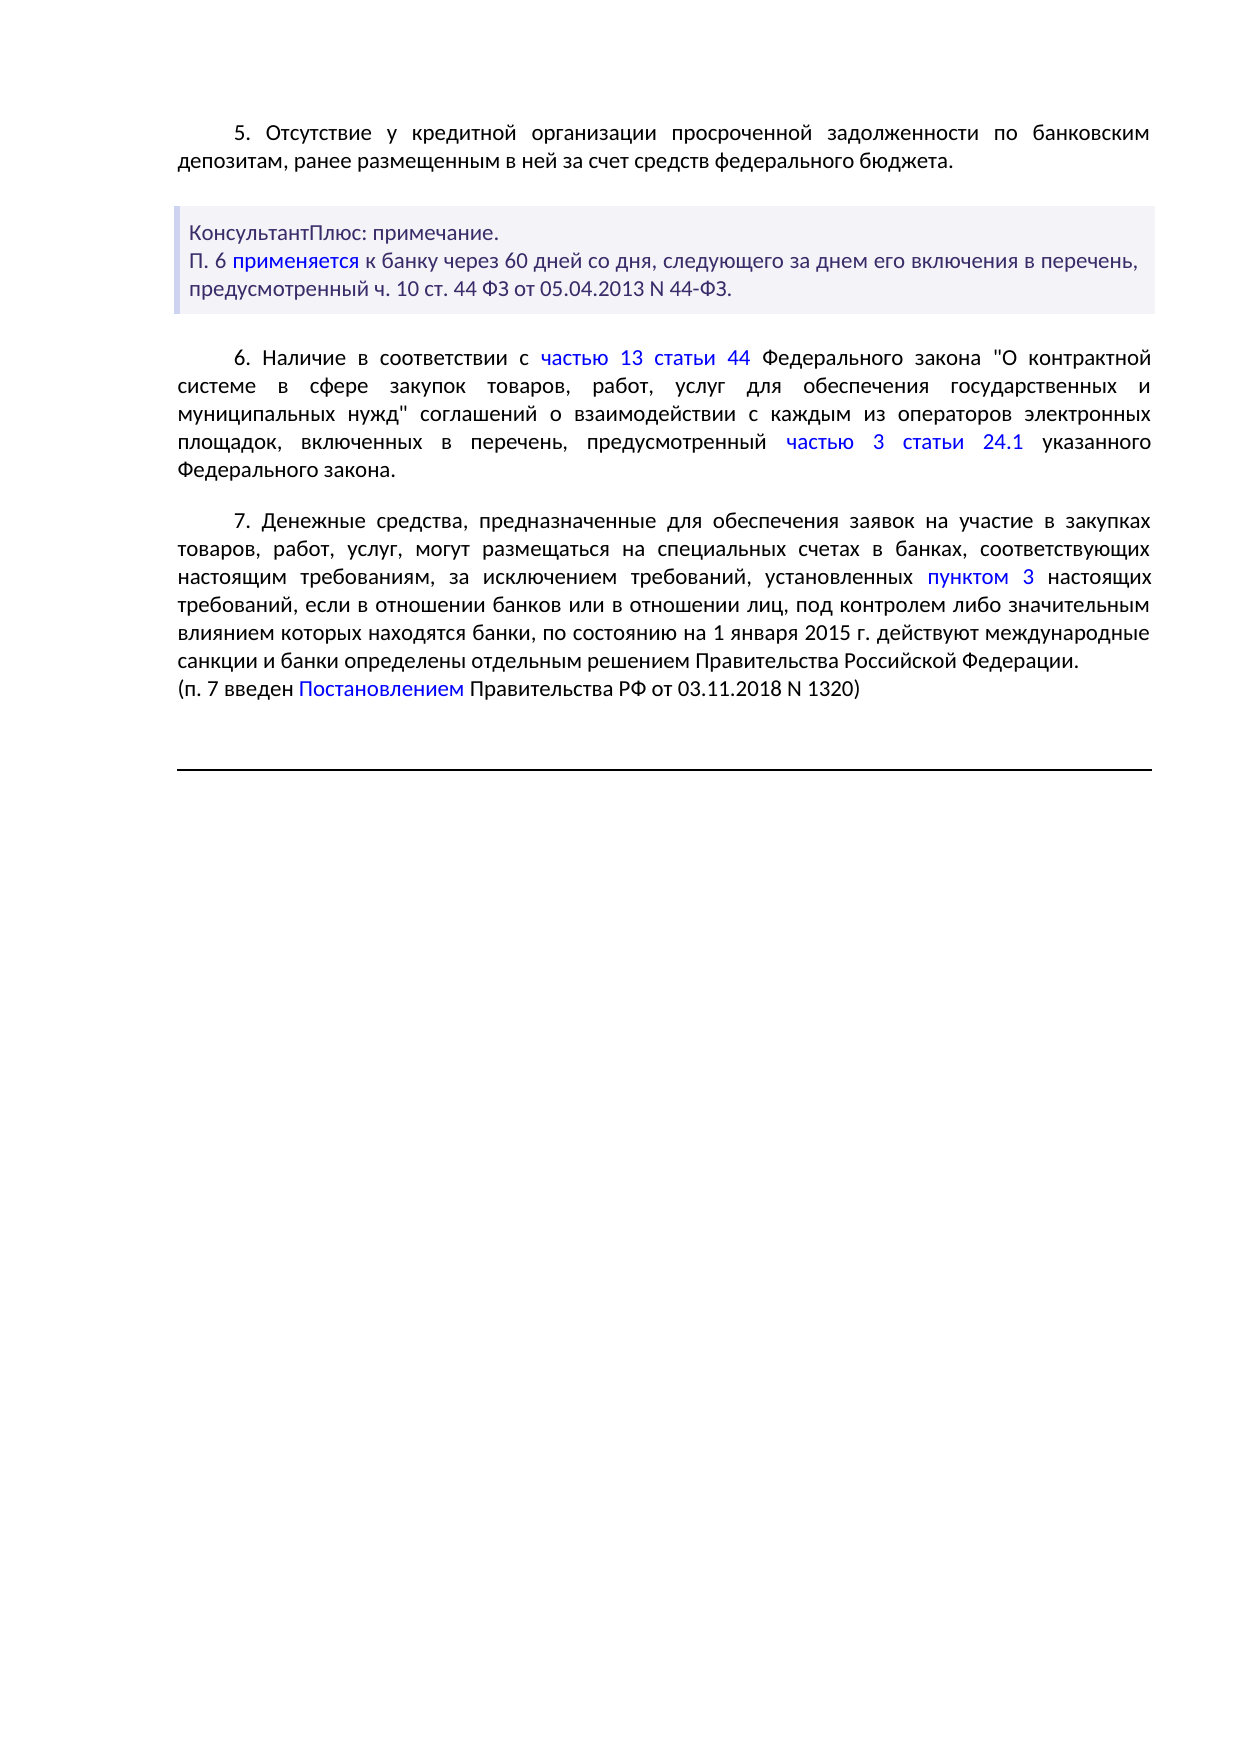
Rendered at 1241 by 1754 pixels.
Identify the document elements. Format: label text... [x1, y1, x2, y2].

text 7. Денежные средства, предназначенные для обеспечения заявок на участие в закупках товаров, работ, услуг, могут размещаться на специальных счетах в банках, соответствующих настоящим требованиям, за исключением требований, установленных пунктом 3 настоящих требований, если в отношении банков или в отношении лиц, под контролем либо значительным влиянием которых находятся банки, по состоянию на 1 января 2015 г. действуют международные санкции и банки определены отдельным решением Правительства Российской Федерации. [177, 506, 1152, 674]
text (п. 7 введен Постановлением Правительства РФ от 03.11.2018 N 1320) [177, 674, 1152, 702]
text 5. Отсутствие у кредитной организации просроченной задолженности по банковским депозитам, ранее размещенным в ней за счет средств федерального бюджета. [177, 118, 1152, 174]
table_header КонсультантПлюс: примечание. П. 6 применяется к банку через 60 дней со дня, следующего за днем его включения в перечень, предусмотренный ч. 10 ст. 44 ФЗ от 05.04.2013 N 44-ФЗ. [180, 206, 1149, 314]
text 6. Наличие в соответствии с частью 13 статьи 44 Федерального закона "О контрактной системе в сфере закупок товаров, работ, услуг для обеспечения государственных и муниципальных нужд" соглашений о взаимодействии с каждым из операторов электронных площадок, включенных в перечень, предусмотренный частью 3 статьи 24.1 указанного Федерального закона. [177, 343, 1152, 483]
